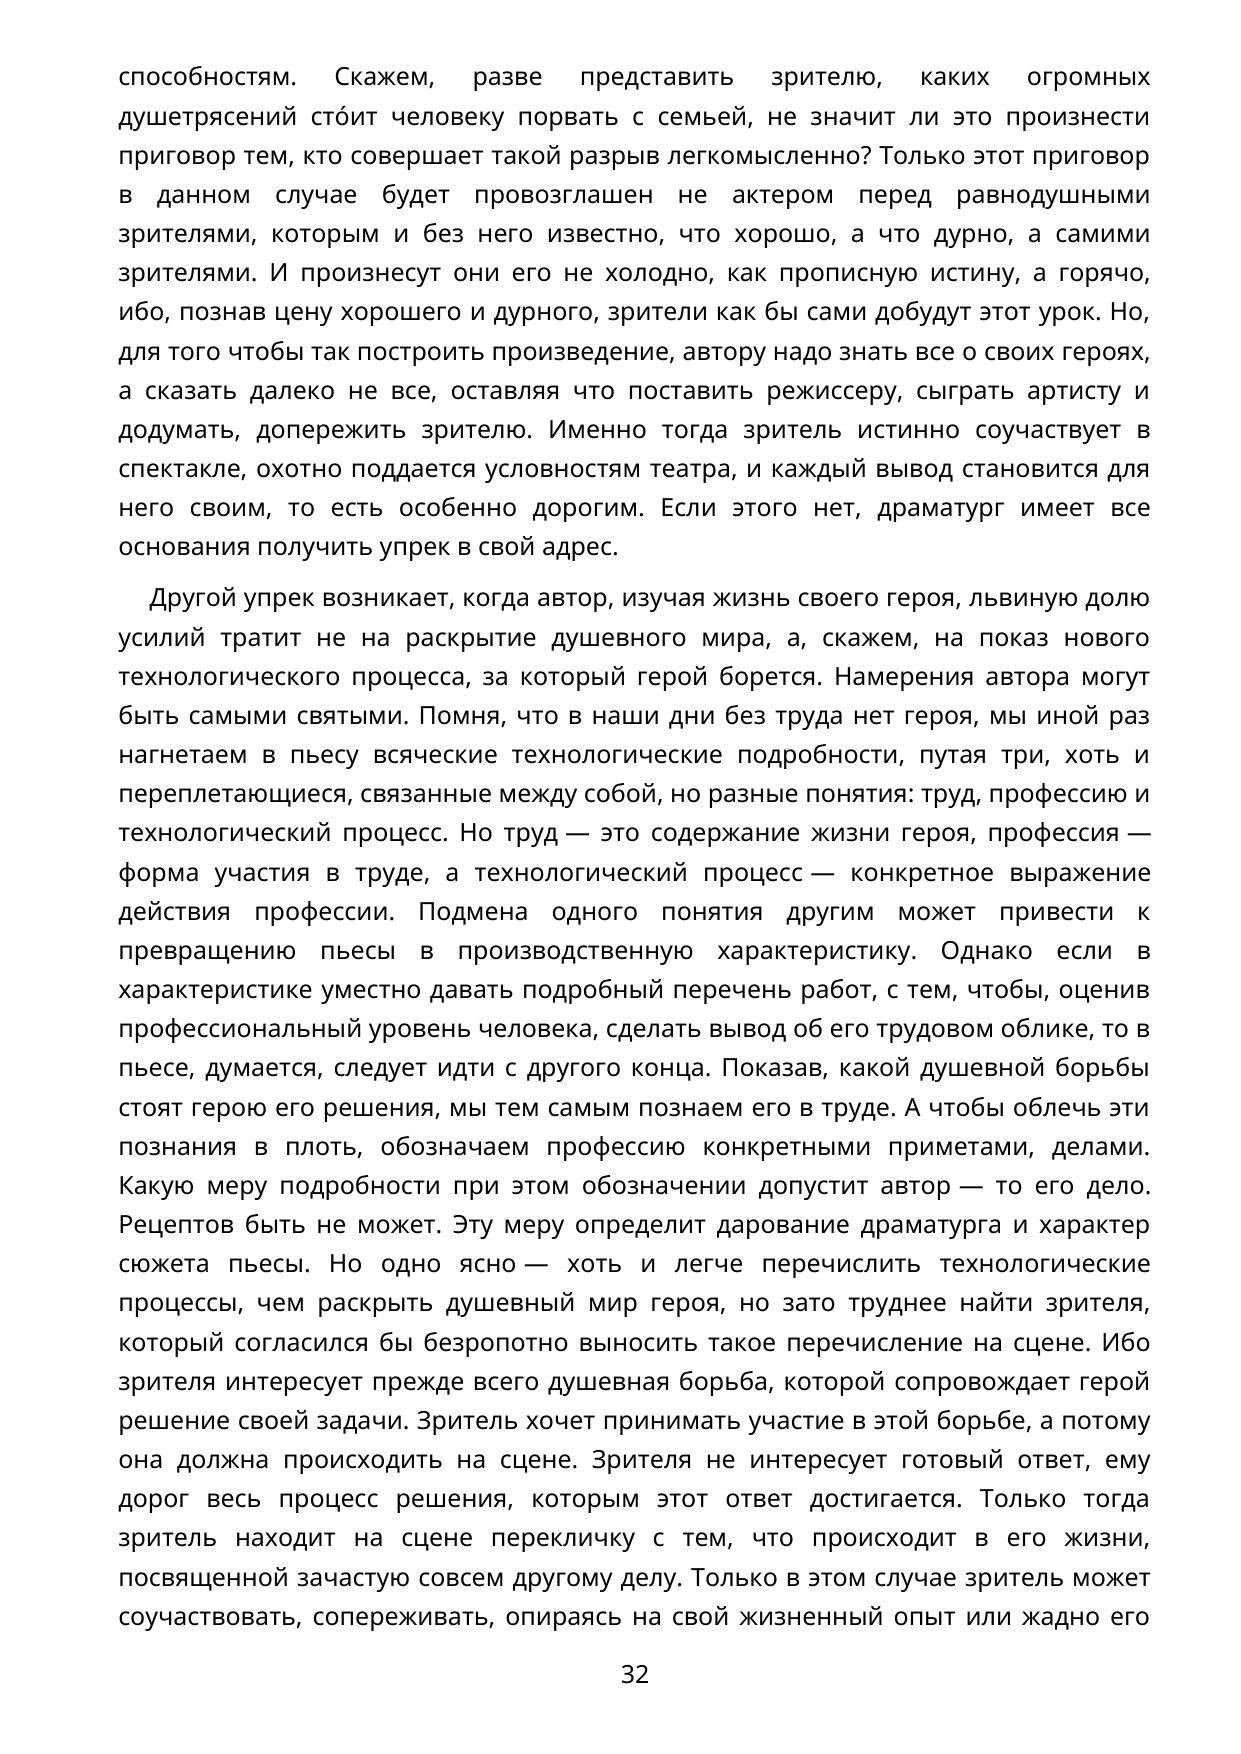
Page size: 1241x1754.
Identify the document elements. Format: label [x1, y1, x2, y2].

text [118, 580, 1152, 1632]
text [118, 59, 1152, 563]
